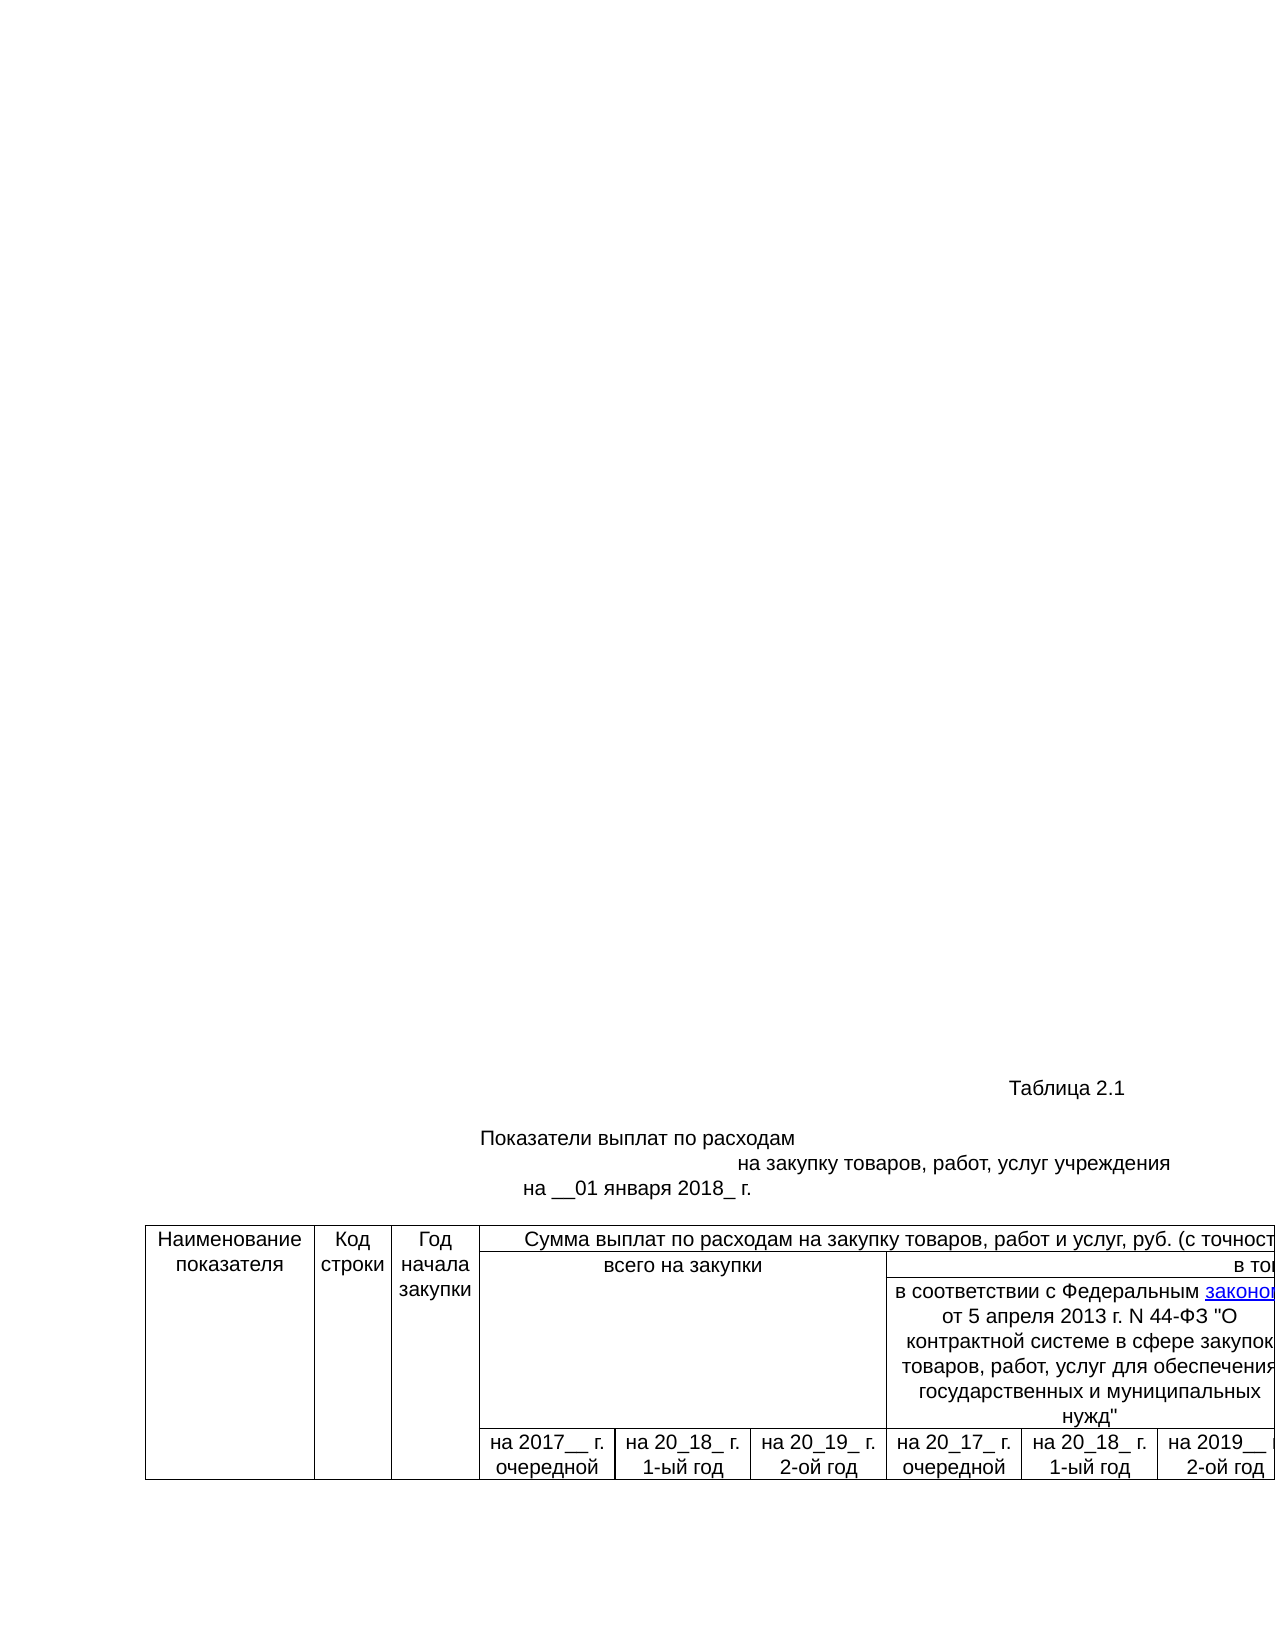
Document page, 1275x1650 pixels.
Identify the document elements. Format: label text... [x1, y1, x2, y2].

text Таблица 2.1 [150, 1075, 1125, 1100]
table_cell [480, 1429, 614, 1479]
table_header Сумма выплат по расходам на закупку товаров, работ и услуг, руб. (с точностью до двух знаков после запятой - 0,00 [480, 1226, 1274, 1251]
text на __01 января 2018_ г. [150, 1175, 1125, 1200]
table_cell в соответствии с Федеральным законом от 5 апреля 2013 г. N 44-ФЗ "О контрактной системе в сфере закупок товаров, работ, услуг для обеспечения государственных и муниципальных нужд" [887, 1278, 1274, 1428]
table_cell в том числе: [887, 1252, 1274, 1277]
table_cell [751, 1429, 886, 1479]
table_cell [1022, 1429, 1157, 1479]
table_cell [887, 1429, 1021, 1479]
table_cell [616, 1429, 750, 1479]
text на закупку товаров, работ, услуг учреждения [150, 1150, 1125, 1175]
table_header Наименование показателя [146, 1226, 314, 1479]
table_header Год начала закупки [392, 1226, 479, 1479]
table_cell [1158, 1429, 1274, 1479]
table_header Код строки [315, 1226, 391, 1479]
table_cell всего на закупки [480, 1252, 886, 1428]
text Показатели выплат по расходам [150, 1125, 1125, 1150]
